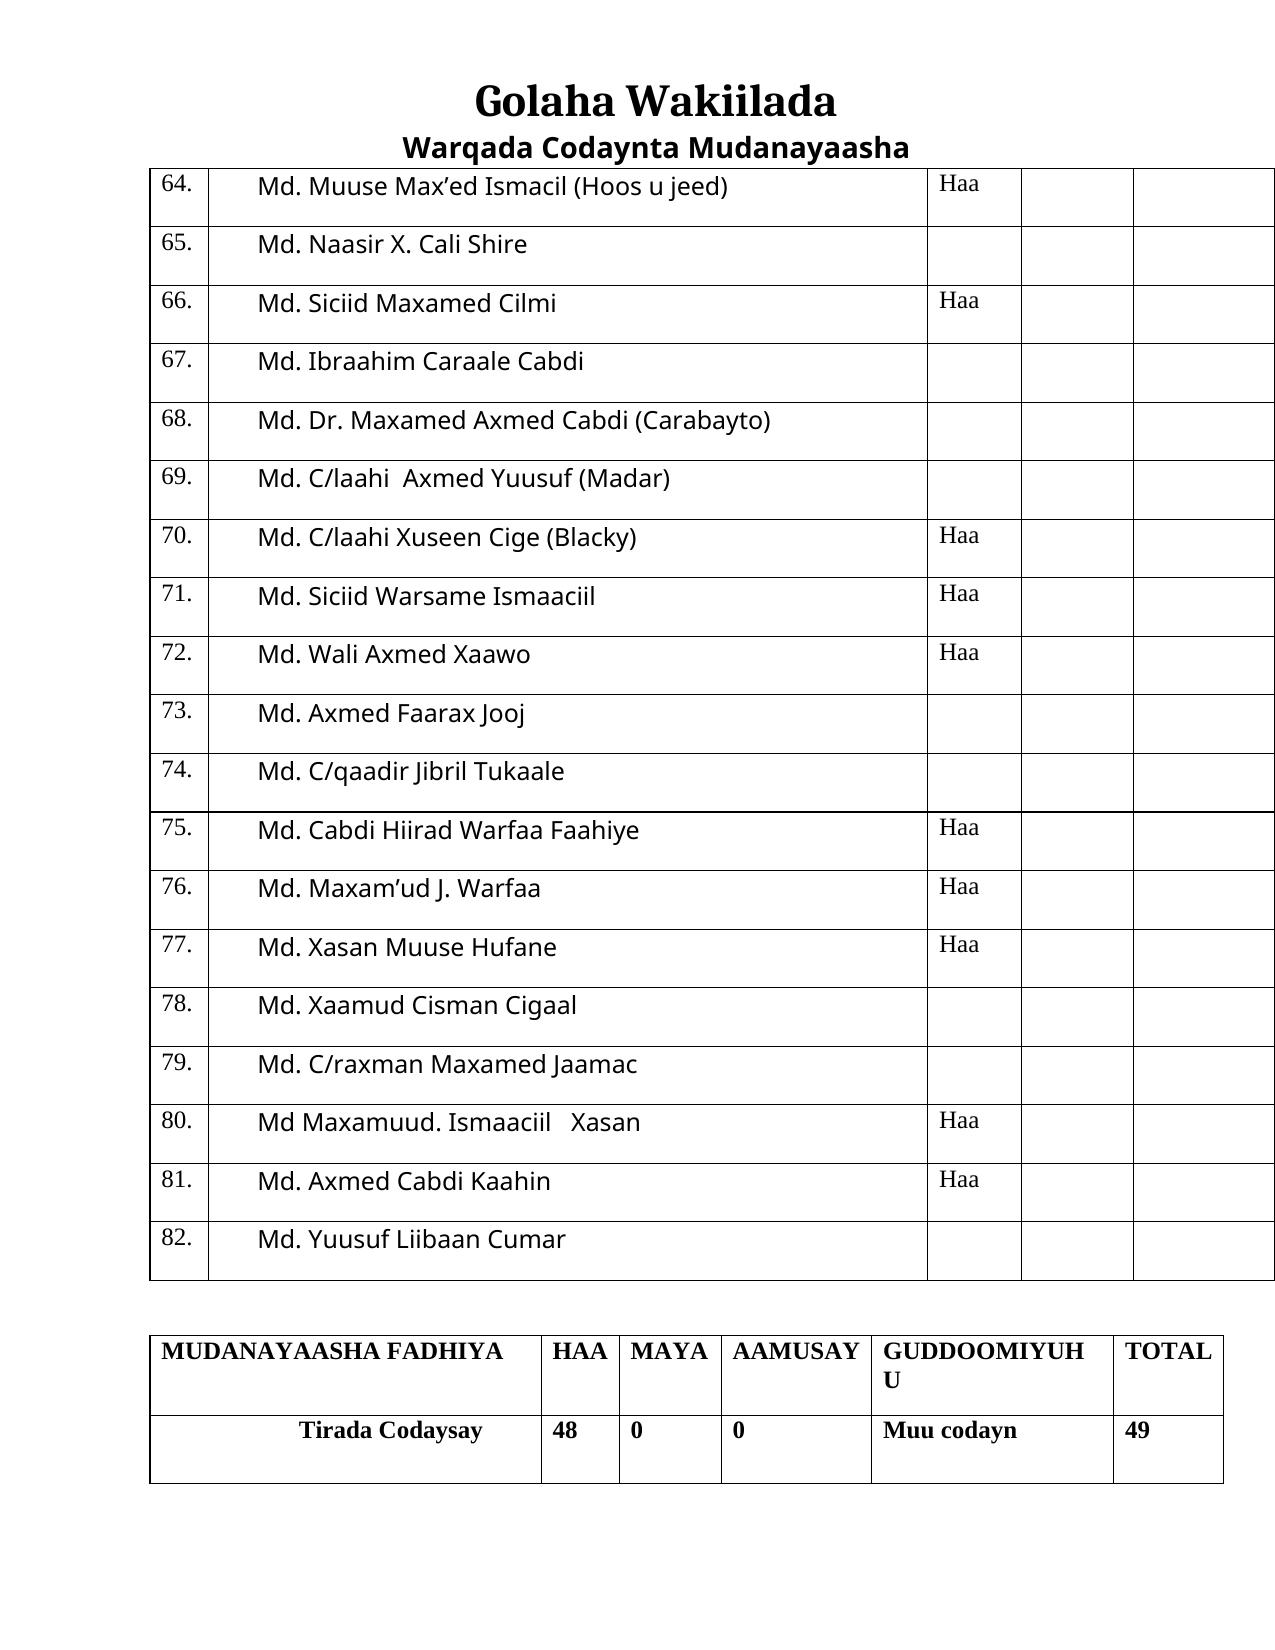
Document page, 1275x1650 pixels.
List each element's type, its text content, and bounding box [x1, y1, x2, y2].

table_cell Md. Wali Axmed Xaawo [209, 637, 927, 694]
table_cell [1022, 813, 1133, 870]
table_cell Haa [928, 813, 1021, 870]
table_cell [1134, 813, 1274, 870]
table_cell Haa [928, 169, 1021, 226]
table_cell Haa [928, 286, 1021, 343]
table_header GUDDOOMIYUHU [872, 1336, 1113, 1414]
table_cell [928, 754, 1021, 811]
table_cell 0 [620, 1416, 721, 1482]
table_cell Haa [928, 520, 1021, 577]
table_cell [928, 988, 1021, 1046]
table_cell [151, 1222, 208, 1280]
table_cell Haa [928, 578, 1021, 636]
table_header MUDANAYAASHA FADHIYA [151, 1336, 541, 1414]
table_cell [1134, 344, 1274, 402]
table_cell [1134, 578, 1274, 636]
table_cell [151, 461, 208, 519]
table_cell 49 [1114, 1416, 1223, 1482]
table_cell Haa [928, 1105, 1021, 1163]
table_cell Md. Xaamud Cisman Cigaal [209, 988, 927, 1046]
table_cell Md. Muuse Max’ed Ismacil (Hoos u jeed) [209, 169, 927, 226]
table_cell [151, 578, 208, 636]
table_cell [1134, 1164, 1274, 1221]
table_cell Md. Naasir X. Cali Shire [209, 227, 927, 284]
table_cell Tirada Codaysay [151, 1416, 541, 1482]
table_cell [1134, 461, 1274, 519]
table_cell Md. Yuusuf Liibaan Cumar [209, 1222, 927, 1280]
table_cell [1022, 403, 1133, 460]
table_cell [151, 520, 208, 577]
table_cell [151, 403, 208, 460]
table_cell Md. C/laahi Axmed Yuusuf (Madar) [209, 461, 927, 519]
table_cell [1134, 169, 1274, 226]
table_cell Haa [928, 930, 1021, 987]
table_cell Haa [928, 871, 1021, 928]
table_cell [1134, 988, 1274, 1046]
table_cell [928, 1222, 1021, 1280]
table_cell [151, 1105, 208, 1163]
table_cell [1022, 461, 1133, 519]
table_cell [151, 930, 208, 987]
table_cell [1022, 871, 1133, 928]
table_cell Md Maxamuud. Ismaaciil Xasan [209, 1105, 927, 1163]
table_cell [1022, 578, 1133, 636]
table_cell [1134, 754, 1274, 811]
table_cell [1022, 227, 1133, 284]
table_cell [151, 813, 208, 870]
table_cell Md. C/laahi Xuseen Cige (Blacky) [209, 520, 927, 577]
table_cell Md. C/raxman Maxamed Jaamac [209, 1047, 927, 1104]
table_cell [928, 1047, 1021, 1104]
table_header TOTAL [1114, 1336, 1223, 1414]
table_header MAYA [620, 1336, 721, 1414]
table_cell [151, 754, 208, 811]
table_cell [151, 1164, 208, 1221]
table_cell [151, 286, 208, 343]
table_cell [928, 344, 1021, 402]
table_cell 48 [542, 1416, 619, 1482]
table_cell [1022, 344, 1133, 402]
table_cell Haa [928, 1164, 1021, 1221]
table_cell [1022, 930, 1133, 987]
table_cell [1134, 1047, 1274, 1104]
table_cell [1022, 1047, 1133, 1104]
table_cell [1134, 871, 1274, 928]
table_cell [1022, 1164, 1133, 1221]
table_cell [151, 169, 208, 226]
table_cell [1134, 637, 1274, 694]
table_header HAA [542, 1336, 619, 1414]
table_cell Haa [928, 637, 1021, 694]
table_cell Md. Maxam’ud J. Warfaa [209, 871, 927, 928]
table_cell [1022, 637, 1133, 694]
table_cell Md. Xasan Muuse Hufane [209, 930, 927, 987]
table_cell Md. Cabdi Hiirad Warfaa Faahiye [209, 813, 927, 870]
table_cell Md. Siciid Warsame Ismaaciil [209, 578, 927, 636]
table_cell [1022, 169, 1133, 226]
table_cell Md. C/qaadir Jibril Tukaale [209, 754, 927, 811]
table_cell Md. Siciid Maxamed Cilmi [209, 286, 927, 343]
table_cell [151, 695, 208, 753]
table_cell [1022, 1222, 1133, 1280]
table_cell [928, 227, 1021, 284]
table_cell Md. Dr. Maxamed Axmed Cabdi (Carabayto) [209, 403, 927, 460]
table_cell [1134, 227, 1274, 284]
table_cell [151, 871, 208, 928]
table_cell [151, 637, 208, 694]
table_cell [1134, 403, 1274, 460]
table_cell 0 [722, 1416, 871, 1482]
table_cell [928, 461, 1021, 519]
table_cell [151, 344, 208, 402]
table_cell Md. Axmed Cabdi Kaahin [209, 1164, 927, 1221]
table_cell [151, 227, 208, 284]
table_cell Md. Axmed Faarax Jooj [209, 695, 927, 753]
table_cell [1134, 695, 1274, 753]
table_cell [151, 988, 208, 1046]
table_header AAMUSAY [722, 1336, 871, 1414]
table_cell [151, 1047, 208, 1104]
table_cell [1022, 286, 1133, 343]
table_cell [928, 695, 1021, 753]
table_cell Md. Ibraahim Caraale Cabdi [209, 344, 927, 402]
table_cell [1022, 754, 1133, 811]
table_cell [928, 403, 1021, 460]
table_cell Muu codayn [872, 1416, 1113, 1482]
table_cell [1022, 695, 1133, 753]
table_cell [1022, 1105, 1133, 1163]
table_cell [1022, 988, 1133, 1046]
table_cell [1134, 520, 1274, 577]
table_cell [1022, 520, 1133, 577]
table_cell [1134, 1222, 1274, 1280]
table_cell [1134, 1105, 1274, 1163]
table_cell [1134, 930, 1274, 987]
table_cell [1134, 286, 1274, 343]
